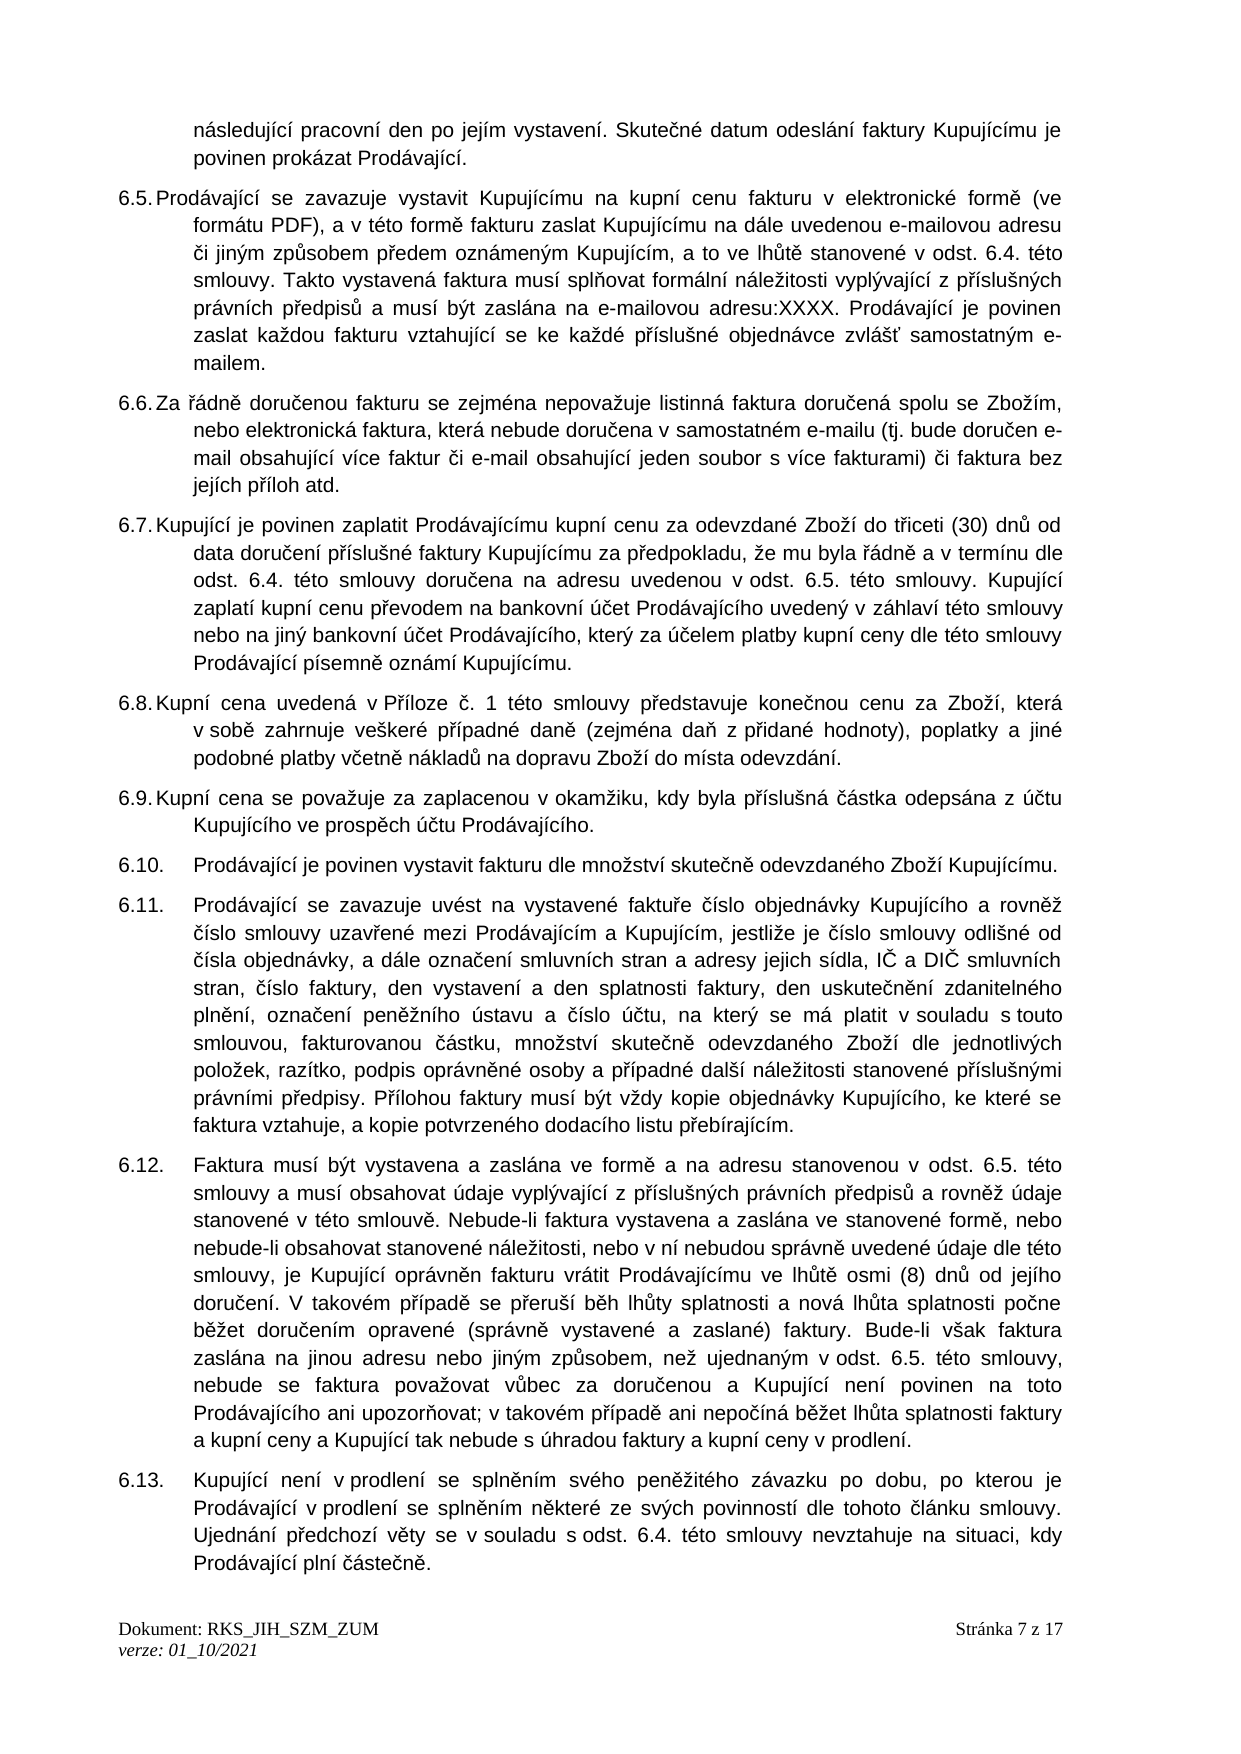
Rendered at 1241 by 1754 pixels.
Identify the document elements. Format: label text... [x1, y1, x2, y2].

list Prodávající je povinen vystavit fakturu dle množství skutečně odevzdaného Zboží Kupujícímu. [118, 853, 1063, 877]
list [118, 118, 1063, 169]
list Faktura musí být vystavena a zaslána ve formě a na adresu stanovenou v odst. 6.5. této smlouvy a musí obsahovat údaje vyplývající z příslušných právních předpisů a rovněž údaje stanovené v této smlouvě. Nebude-li faktura vystavena a zaslána ve stanovené formě, nebo nebude-li obsahovat stanovené náležitosti, nebo v ní nebudou správně uvedené údaje dle této smlouvy, je Kupující oprávněn fakturu vrátit Prodávajícímu ve lhůtě osmi (8) dnů od jejího doručení. V takovém případě se přeruší běh lhůty splatnosti a nová lhůta splatnosti počne běžet doručením opravené (správně vystavené a zaslané) faktury. Bude-li však faktura zaslána na jinou adresu nebo jiným způsobem, než ujednaným v odst. 6.5. této smlouvy, nebude se faktura považovat vůbec za doručenou a Kupující není povinen na toto Prodávajícího ani upozorňovat; v takovém případě ani nepočíná běžet lhůta splatnosti faktury a kupní ceny a Kupující tak nebude s úhradou faktury a kupní ceny v prodlení. [118, 1153, 1063, 1452]
list Kupující je povinen zaplatit Prodávajícímu kupní cenu za odevzdané Zboží do třiceti (30) dnů od data doručení příslušné faktury Kupujícímu za předpokladu, že mu byla řádně a v termínu dle odst. 6.4. této smlouvy doručena na adresu uvedenou v odst. 6.5. této smlouvy. Kupující zaplatí kupní cenu převodem na bankovní účet Prodávajícího uvedený v záhlaví této smlouvy nebo na jiný bankovní účet Prodávajícího, který za účelem platby kupní ceny dle této smlouvy Prodávající písemně oznámí Kupujícímu. [118, 513, 1063, 674]
list Prodávající se zavazuje uvést na vystavené faktuře číslo objednávky Kupujícího a rovněž číslo smlouvy uzavřené mezi Prodávajícím a Kupujícím, jestliže je číslo smlouvy odlišné od čísla objednávky, a dále označení smluvních stran a adresy jejich sídla, IČ a DIČ smluvních stran, číslo faktury, den vystavení a den splatnosti faktury, den uskutečnění zdanitelného plnění, označení peněžního ústavu a číslo účtu, na který se má platit v souladu s touto smlouvou, fakturovanou částku, množství skutečně odevzdaného Zboží dle jednotlivých položek, razítko, podpis oprávněné osoby a případné další náležitosti stanovené příslušnými právními předpisy. Přílohou faktury musí být vždy kopie objednávky Kupujícího, ke které se faktura vztahuje, a kopie potvrzeného dodacího listu přebírajícím. [118, 893, 1063, 1137]
list Prodávající se zavazuje vystavit Kupujícímu na kupní cenu fakturu v elektronické formě (ve formátu PDF), a v této formě fakturu zaslat Kupujícímu na dále uvedenou e-mailovou adresu či jiným způsobem předem oznámeným Kupujícím, a to ve lhůtě stanovené v odst. 6.4. této smlouvy. Takto vystavená faktura musí splňovat formální náležitosti vyplývající z příslušných právních předpisů a musí být zaslána na e-mailovou adresu:XXXX. Prodávající je povinen zaslat každou fakturu vztahující se ke každé příslušné objednávce zvlášť samostatným e-mailem. [118, 186, 1063, 374]
list Kupní cena uvedená v Příloze č. 1 této smlouvy představuje konečnou cenu za Zboží, která v sobě zahrnuje veškeré případné daně (zejména daň z přidané hodnoty), poplatky a jiné podobné platby včetně nákladů na dopravu Zboží do místa odevzdání. [118, 691, 1063, 769]
list Za řádně doručenou fakturu se zejména nepovažuje listinná faktura doručená spolu se Zbožím, nebo elektronická faktura, která nebude doručena v samostatném e-mailu (tj. bude doručen e-mail obsahující více faktur či e-mail obsahující jeden soubor s více fakturami) či faktura bez jejích příloh atd. [118, 391, 1063, 497]
list Kupní cena se považuje za zaplacenou v okamžiku, kdy byla příslušná částka odepsána z účtu Kupujícího ve prospěch účtu Prodávajícího. [118, 786, 1063, 837]
list Kupující není v prodlení se splněním svého peněžitého závazku po dobu, po kterou je Prodávající v prodlení se splněním některé ze svých povinností dle tohoto článku smlouvy. Ujednání předchozí věty se v souladu s odst. 6.4. této smlouvy nevztahuje na situaci, kdy Prodávající plní částečně. [118, 1468, 1063, 1574]
